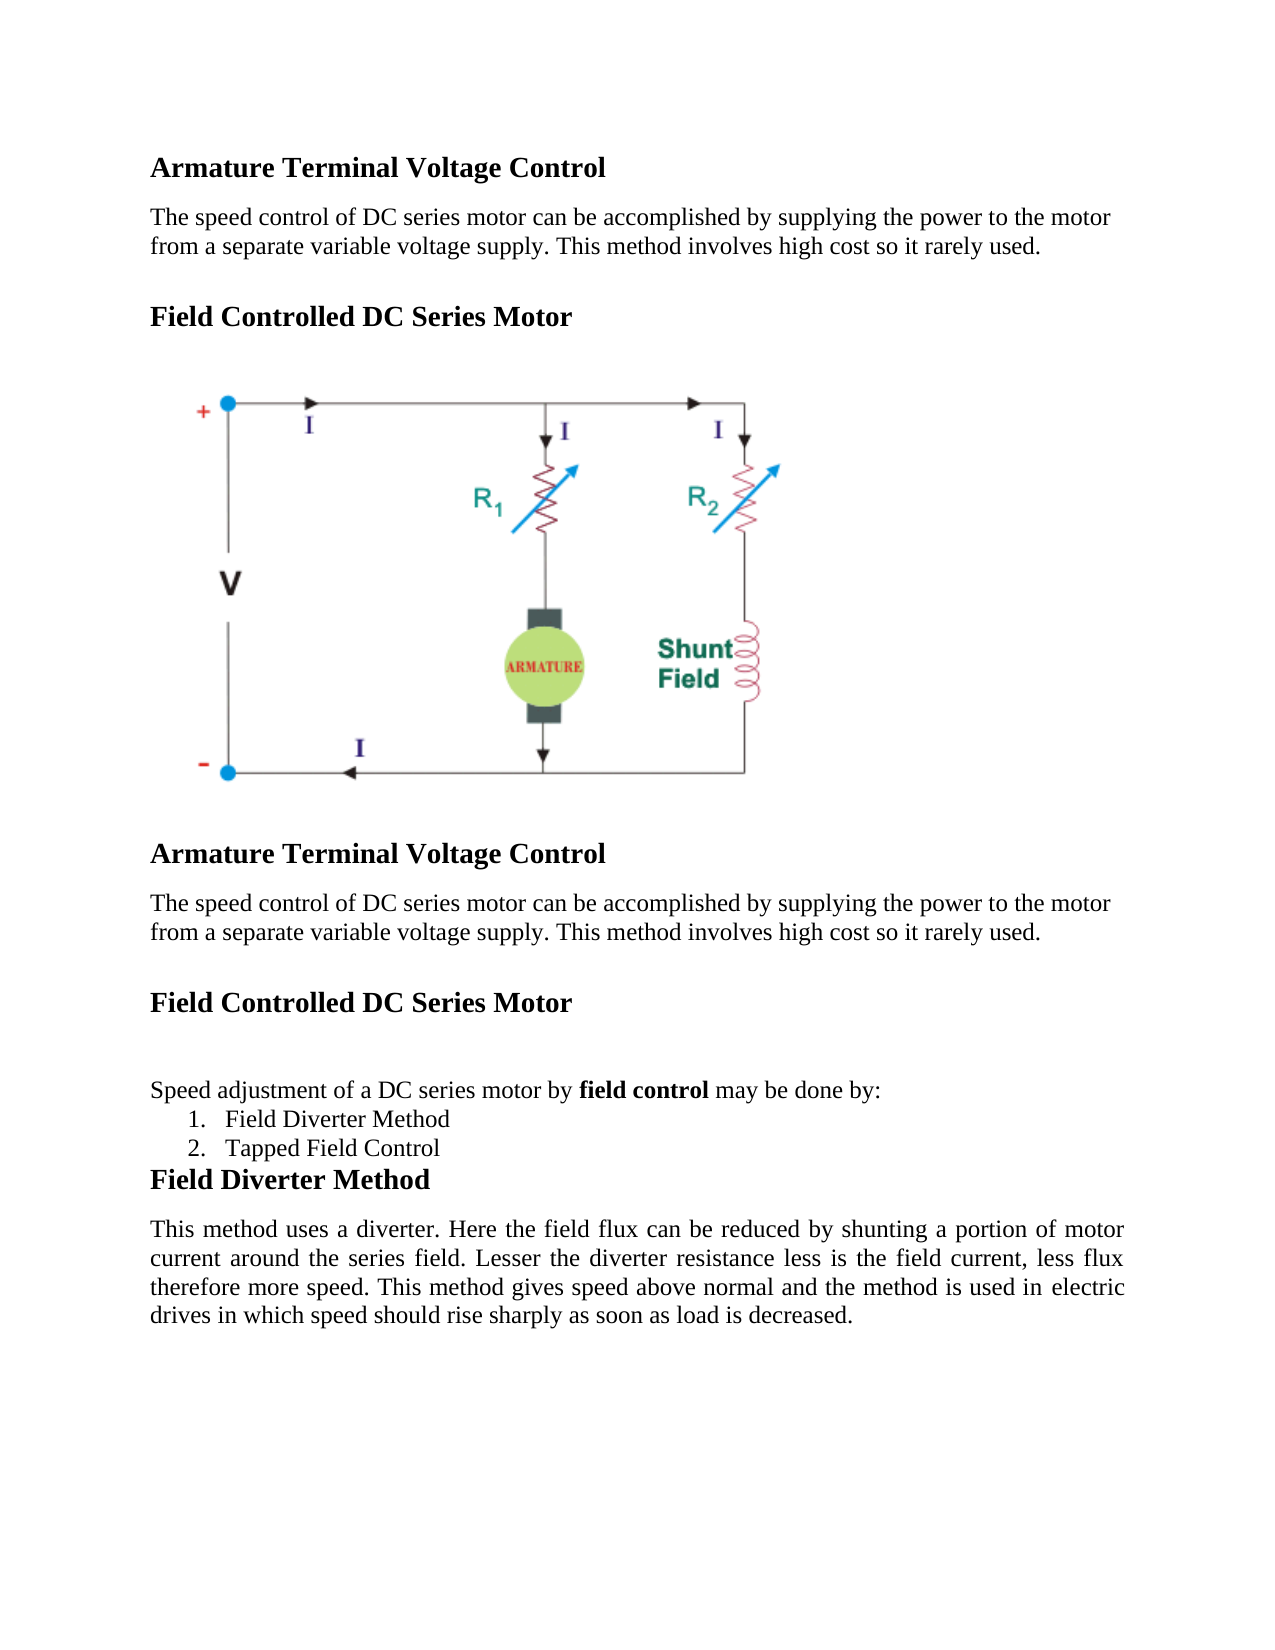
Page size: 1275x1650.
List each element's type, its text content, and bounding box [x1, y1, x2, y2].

subtitle Armature Terminal Voltage Control [150, 150, 1125, 183]
subtitle Field Controlled DC Series Motor [150, 299, 1125, 332]
text Speed adjustment of a DC series motor by field control may be done by: [150, 1076, 1125, 1104]
text The speed control of DC series motor can be accomplished by supplying the power to the motor from a separate variable voltage supply. This method involves high cost so it rarely used. [150, 888, 1125, 946]
list Tapped Field Control [187, 1133, 1125, 1162]
subtitle Armature Terminal Voltage Control [150, 836, 1125, 870]
list Field Diverter Method [187, 1104, 1125, 1133]
picture [150, 380, 794, 812]
subtitle Field Controlled DC Series Motor [150, 985, 1125, 1018]
subtitle Field Diverter Method [150, 1162, 1125, 1195]
text This method uses a diverter. Here the field flux can be reduced by shunting a portion of motor current around the series field. Lesser the diverter resistance less is the field current, less flux therefore more speed. This method gives speed above normal and the method is used in electric drives in which speed should rise sharply as soon as load is decreased. [150, 1214, 1125, 1329]
text The speed control of DC series motor can be accomplished by supplying the power to the motor from a separate variable voltage supply. This method involves high cost so it rarely used. [150, 202, 1125, 260]
